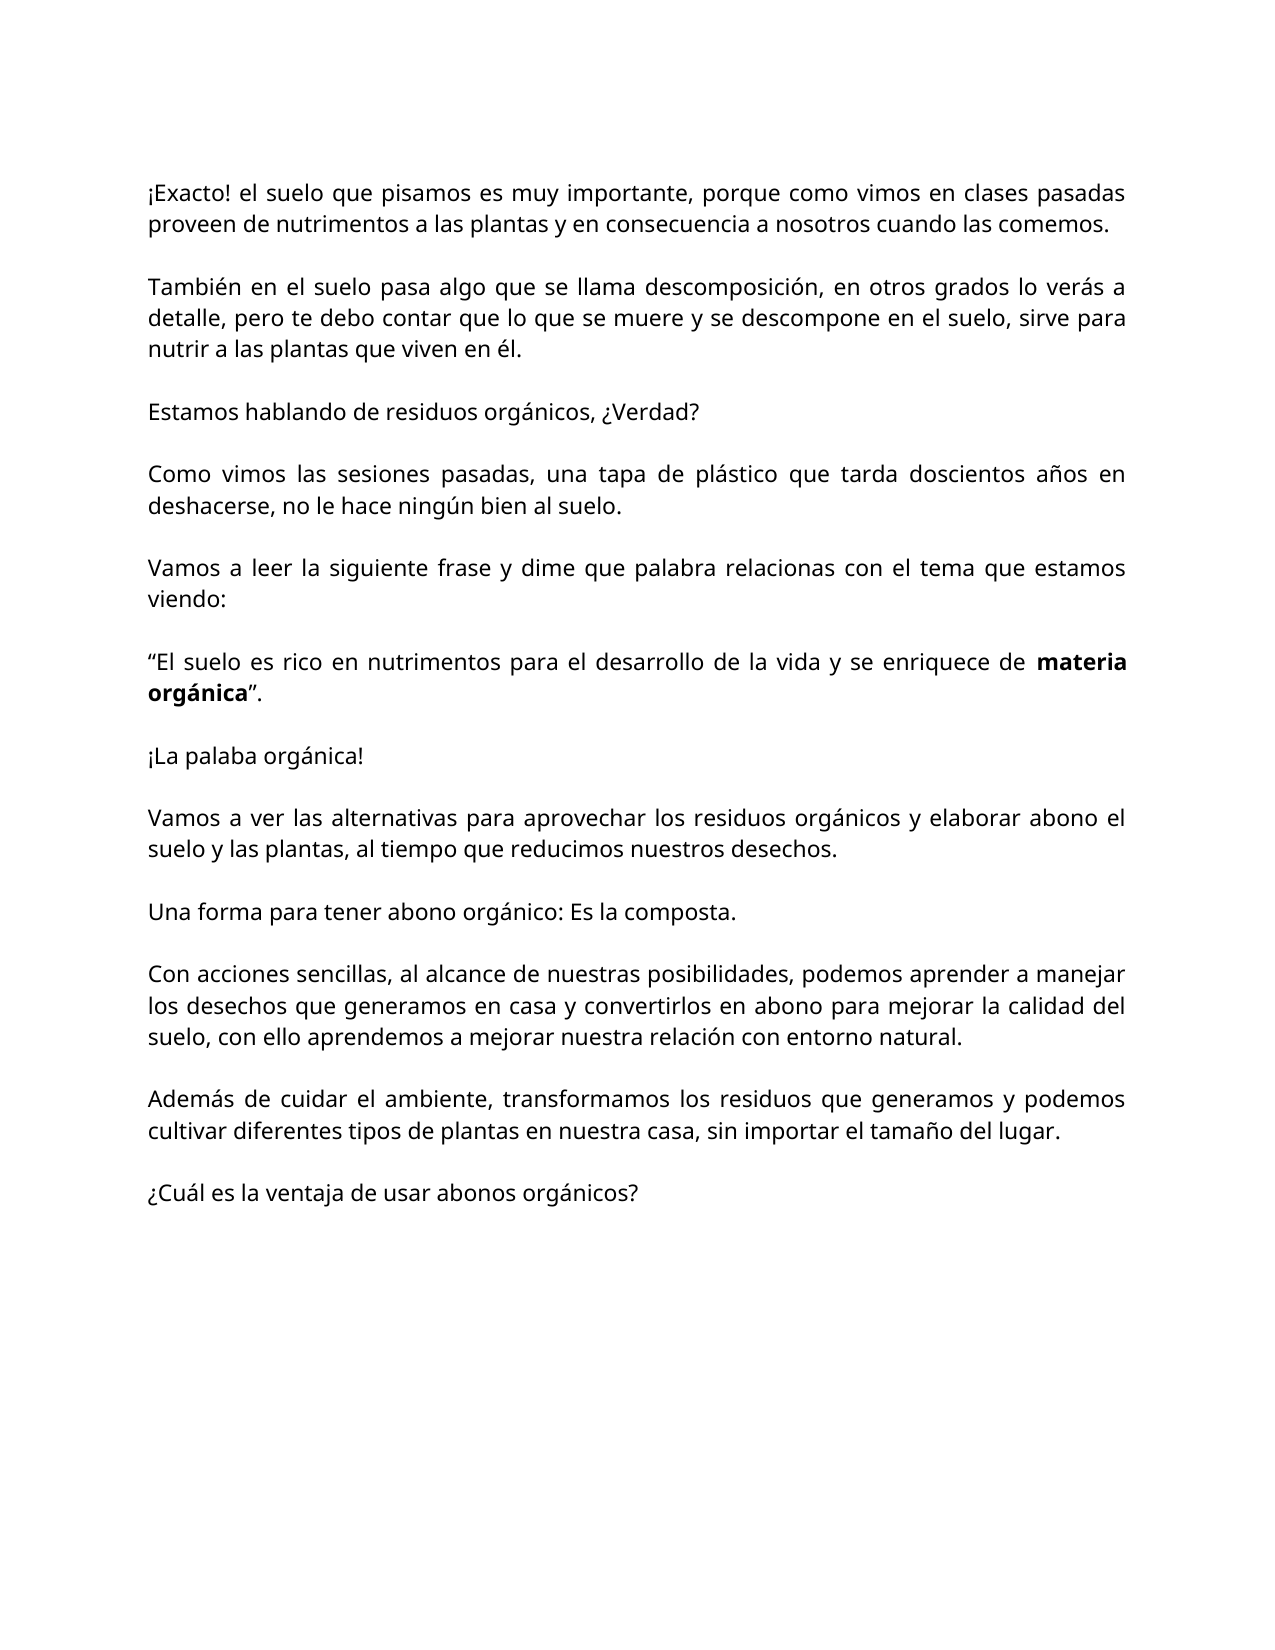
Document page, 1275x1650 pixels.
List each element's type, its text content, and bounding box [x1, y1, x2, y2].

text Con acciones sencillas, al alcance de nuestras posibilidades, podemos aprender a manejar los desechos que generamos en casa y convertirlos en abono para mejorar la calidad del suelo, con ello aprendemos a mejorar nuestra relación con entorno natural. [148, 958, 1127, 1052]
text También en el suelo pasa algo que se llama descomposición, en otros grados lo verás a detalle, pero te debo contar que lo que se muere y se descompone en el suelo, sirve para nutrir a las plantas que viven en él. [148, 271, 1127, 365]
text Vamos a ver las alternativas para aprovechar los residuos orgánicos y elaborar abono el suelo y las plantas, al tiempo que reducimos nuestros desechos. [148, 802, 1127, 865]
text Una forma para tener abono orgánico: Es la composta. [148, 896, 1127, 927]
text ¿Cuál es la ventaja de usar abonos orgánicos? [148, 1177, 1127, 1208]
text Como vimos las sesiones pasadas, una tapa de plástico que tarda doscientos años en deshacerse, no le hace ningún bien al suelo. [148, 458, 1127, 521]
text ¡Exacto! el suelo que pisamos es muy importante, porque como vimos en clases pasadas proveen de nutrimentos a las plantas y en consecuencia a nosotros cuando las comemos. [148, 177, 1127, 240]
text ¡La palaba orgánica! [148, 740, 1127, 771]
text Vamos a leer la siguiente frase y dime que palabra relacionas con el tema que estamos viendo: [148, 552, 1127, 615]
text Además de cuidar el ambiente, transformamos los residuos que generamos y podemos cultivar diferentes tipos de plantas en nuestra casa, sin importar el tamaño del lugar. [148, 1083, 1127, 1146]
text Estamos hablando de residuos orgánicos, ¿Verdad? [148, 396, 1127, 427]
text “El suelo es rico en nutrimentos para el desarrollo de la vida y se enriquece de materia orgánica”. [148, 646, 1127, 708]
